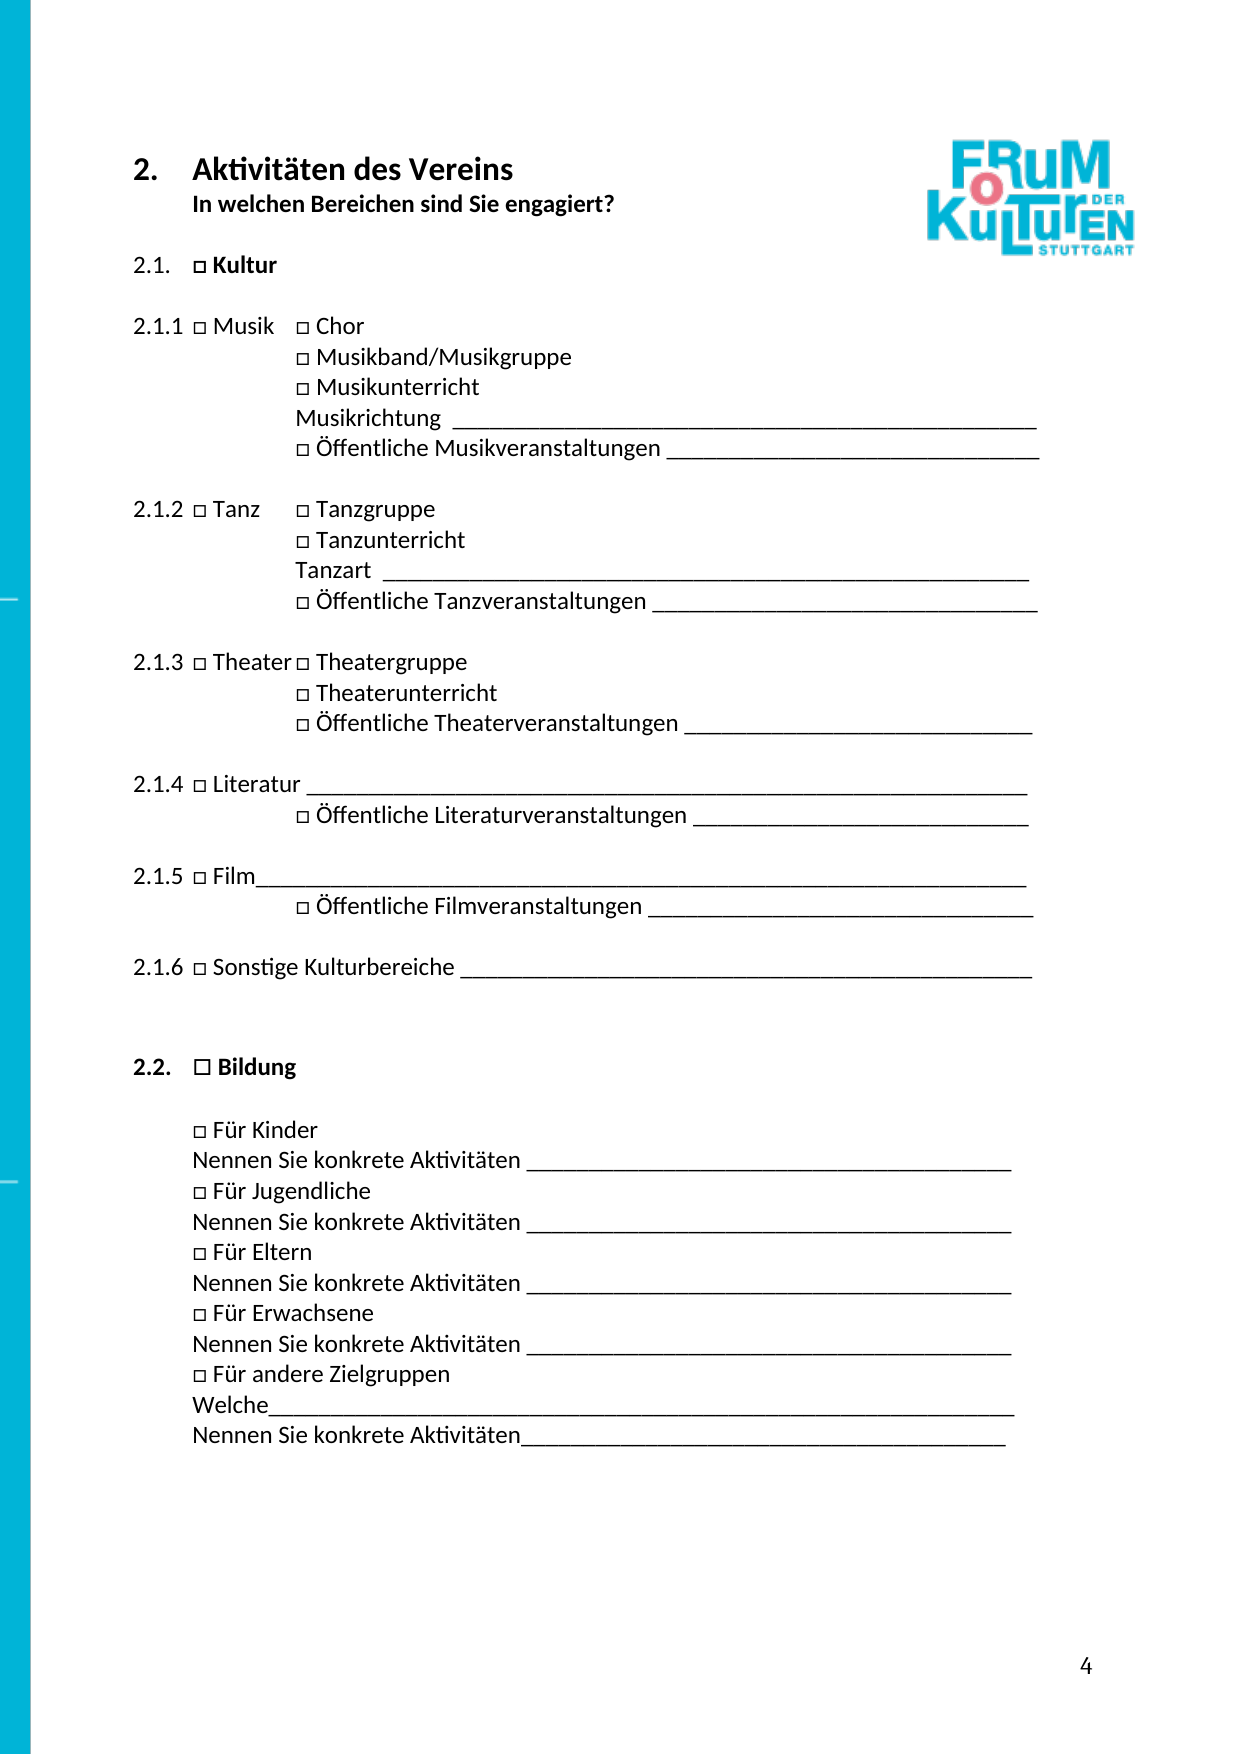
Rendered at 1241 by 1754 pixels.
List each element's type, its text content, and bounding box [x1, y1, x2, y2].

text □ Öffentliche Musikveranstaltungen ______________________________ [133, 432, 1093, 463]
text □ Öffentliche Tanzveranstaltungen _______________________________ [133, 585, 1093, 616]
text □ Musikband/Musikgruppe [133, 341, 1093, 371]
text 2.1.3 □ Theater □ Theatergruppe [133, 646, 1093, 677]
text 2.2. □ Bildung [133, 1043, 1093, 1084]
text 2.1.6 □ Sonstige Kulturbereiche ______________________________________________ [133, 951, 1093, 982]
text 2. Aktivitäten des Vereins In welchen Bereichen sind Sie engagiert? [133, 148, 1093, 219]
text □ Für Eltern [133, 1236, 1093, 1267]
text □ Für andere Zielgruppen Welche____________________________________________________________ [133, 1358, 1093, 1419]
text □ Für Jugendliche [133, 1175, 1093, 1206]
text Tanzart ____________________________________________________ [133, 554, 1093, 585]
text 2.1.1 □ Musik □ Chor [133, 310, 1093, 341]
text Musikrichtung _______________________________________________ [133, 402, 1093, 432]
text Nennen Sie konkrete Aktivitäten _______________________________________ [133, 1267, 1093, 1297]
text □ Öffentliche Filmveranstaltungen _______________________________ [133, 890, 1093, 921]
text □ Für Erwachsene [133, 1297, 1093, 1328]
text 2.1.5 □ Film______________________________________________________________ [133, 860, 1093, 890]
text □ Für Kinder [133, 1114, 1093, 1145]
text □ Öffentliche Theaterveranstaltungen ____________________________ [133, 707, 1093, 738]
text 2.1. □ Kultur [133, 249, 1093, 280]
text □ Theaterunterricht [133, 677, 1093, 707]
text Nennen Sie konkrete Aktivitäten_______________________________________ [133, 1419, 1093, 1450]
text 2.1.4 □ Literatur __________________________________________________________ [133, 768, 1093, 799]
text 2.1.2 □ Tanz □ Tanzgruppe [133, 493, 1093, 524]
text □ Tanzunterricht [133, 524, 1093, 554]
text Nennen Sie konkrete Aktivitäten _______________________________________ [133, 1145, 1093, 1175]
text □ Musikunterricht [133, 371, 1093, 402]
text Nennen Sie konkrete Aktivitäten _______________________________________ [133, 1206, 1093, 1236]
text Nennen Sie konkrete Aktivitäten _______________________________________ [133, 1328, 1093, 1358]
text □ Öffentliche Literaturveranstaltungen ___________________________ [133, 799, 1093, 829]
